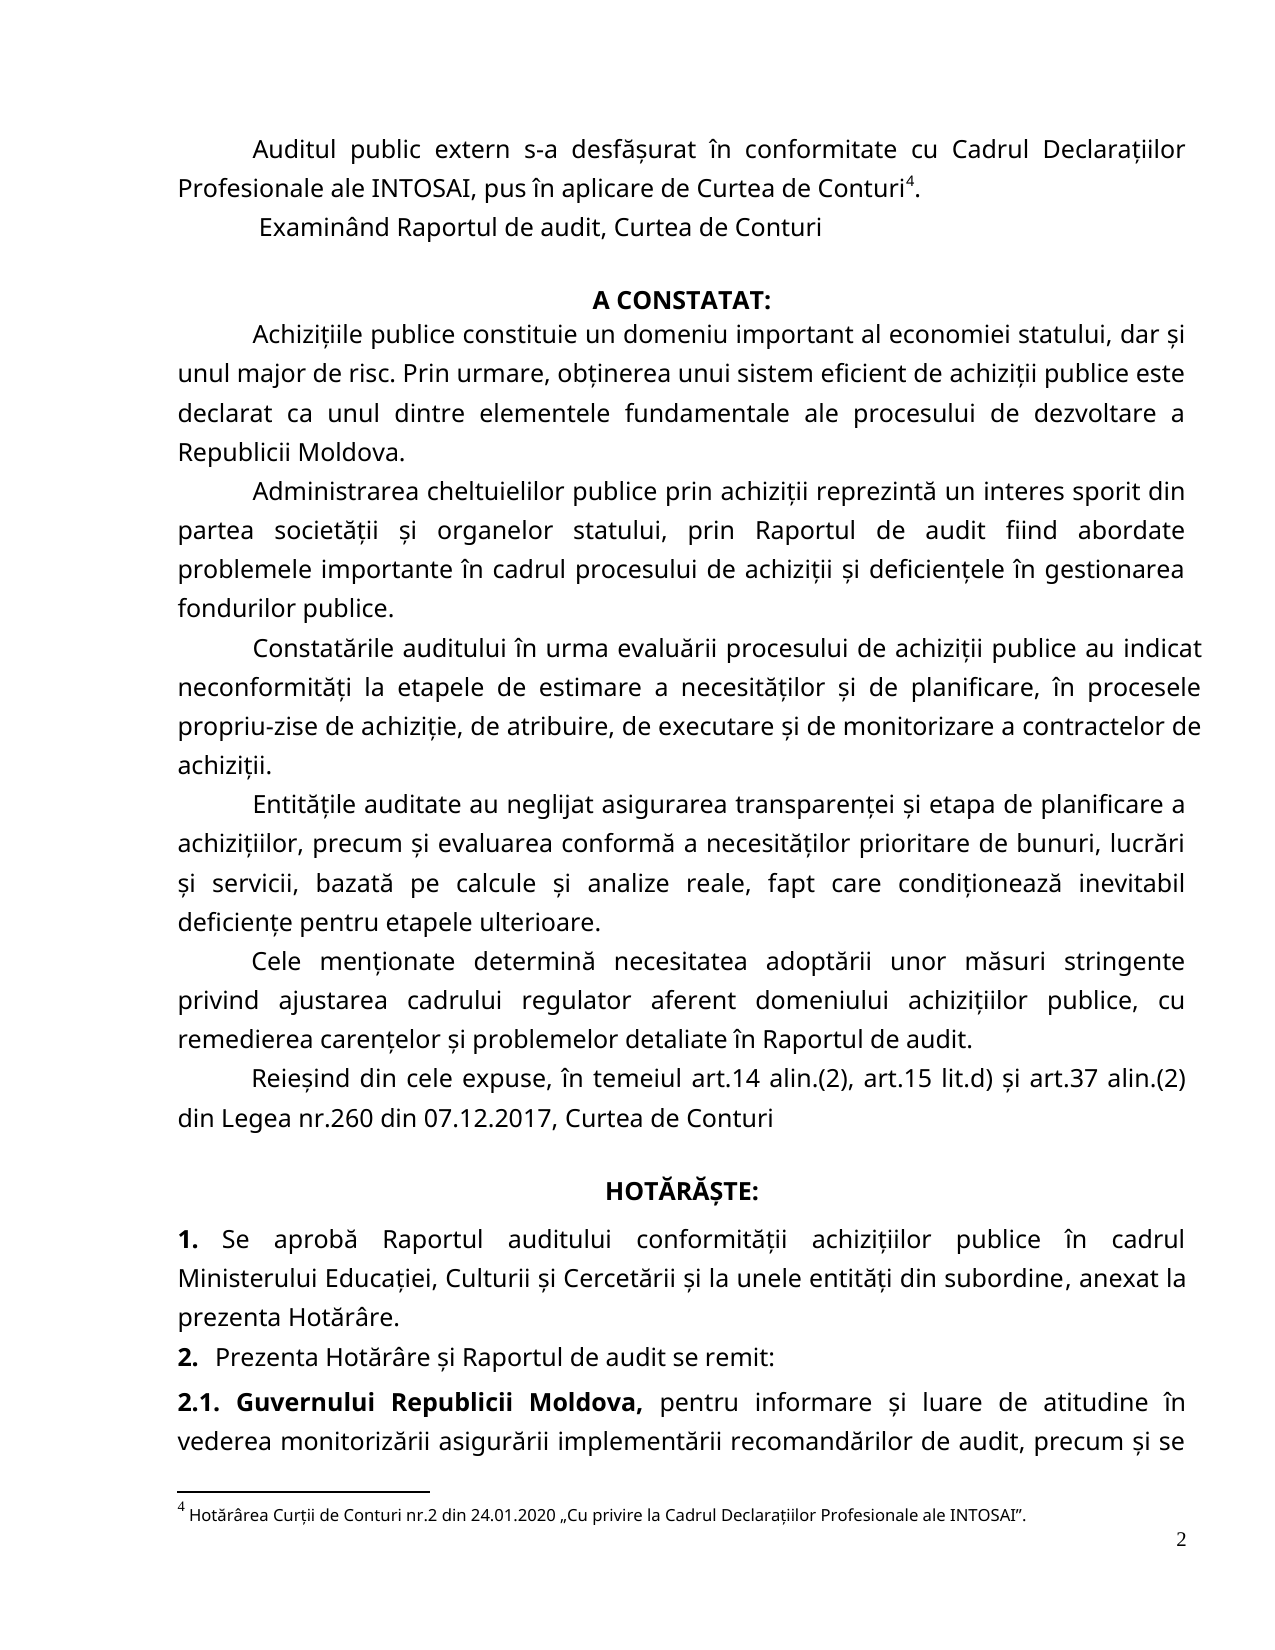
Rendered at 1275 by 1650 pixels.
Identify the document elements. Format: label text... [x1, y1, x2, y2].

text Examinând Raportul de audit, Curtea de Conturi [177, 209, 1186, 244]
list Se aprobă Raportul auditului conformității achizițiilor publice în cadrul Ministerului Educației, Culturii și Cercetării și la unele entități din subordine, anexat la prezenta Hotărâre. [177, 1222, 1186, 1334]
text Achizițiile publice constituie un domeniu important al economiei statului, dar și unul major de risc. Prin urmare, obținerea unui sistem eficient de achiziții publice este declarat ca unul dintre elementele fundamentale ale procesului de dezvoltare a Republicii Moldova. [177, 317, 1186, 468]
text A CONSTATAT: [177, 283, 1186, 317]
text Constatările auditului în urma evaluării procesului de achiziții publice au indicat neconformități la etapele de estimare a necesităților și de planificare, în procesele propriu-zise de achiziție, de atribuire, de executare și de monitorizare a contractelor de achiziții. [177, 630, 1203, 782]
text Auditul public extern s-a desfășurat în conformitate cu Cadrul Declarațiilor Profesionale ale INTOSAI, pus în aplicare de Curtea de Conturi. [177, 131, 1186, 204]
text Administrarea cheltuielilor publice prin achiziții reprezintă un interes sporit din partea societății și organelor statului, prin Raportul de audit fiind abordate problemele importante în cadrul procesului de achiziții și deficiențele în gestionarea fondurilor publice. [177, 473, 1186, 625]
text Reieșind din cele expuse, în temeiul art.14 alin.(2), art.15 lit.d) și art.37 alin.(2) din Legea nr.260 din 07.12.2017, Curtea de Conturi [177, 1061, 1186, 1134]
text HOTĂRĂȘTE: [177, 1173, 1186, 1207]
text Cele menționate determină necesitatea adoptării unor măsuri stringente privind ajustarea cadrului regulator aferent domeniului achizițiilor publice, cu remedierea carențelor şi problemelor detaliate în Raportul de audit. [177, 943, 1186, 1056]
text Entitățile auditate au neglijat asigurarea transparenței și etapa de planificare a achizițiilor, precum și evaluarea conformă a necesităților prioritare de bunuri, lucrări și servicii, bazată pe calcule și analize reale, fapt care condiționează inevitabil deficiențe pentru etapele ulterioare. [177, 787, 1186, 938]
list Prezenta Hotărâre și Raportul de audit se remit: [177, 1339, 1186, 1373]
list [177, 1384, 1186, 1458]
